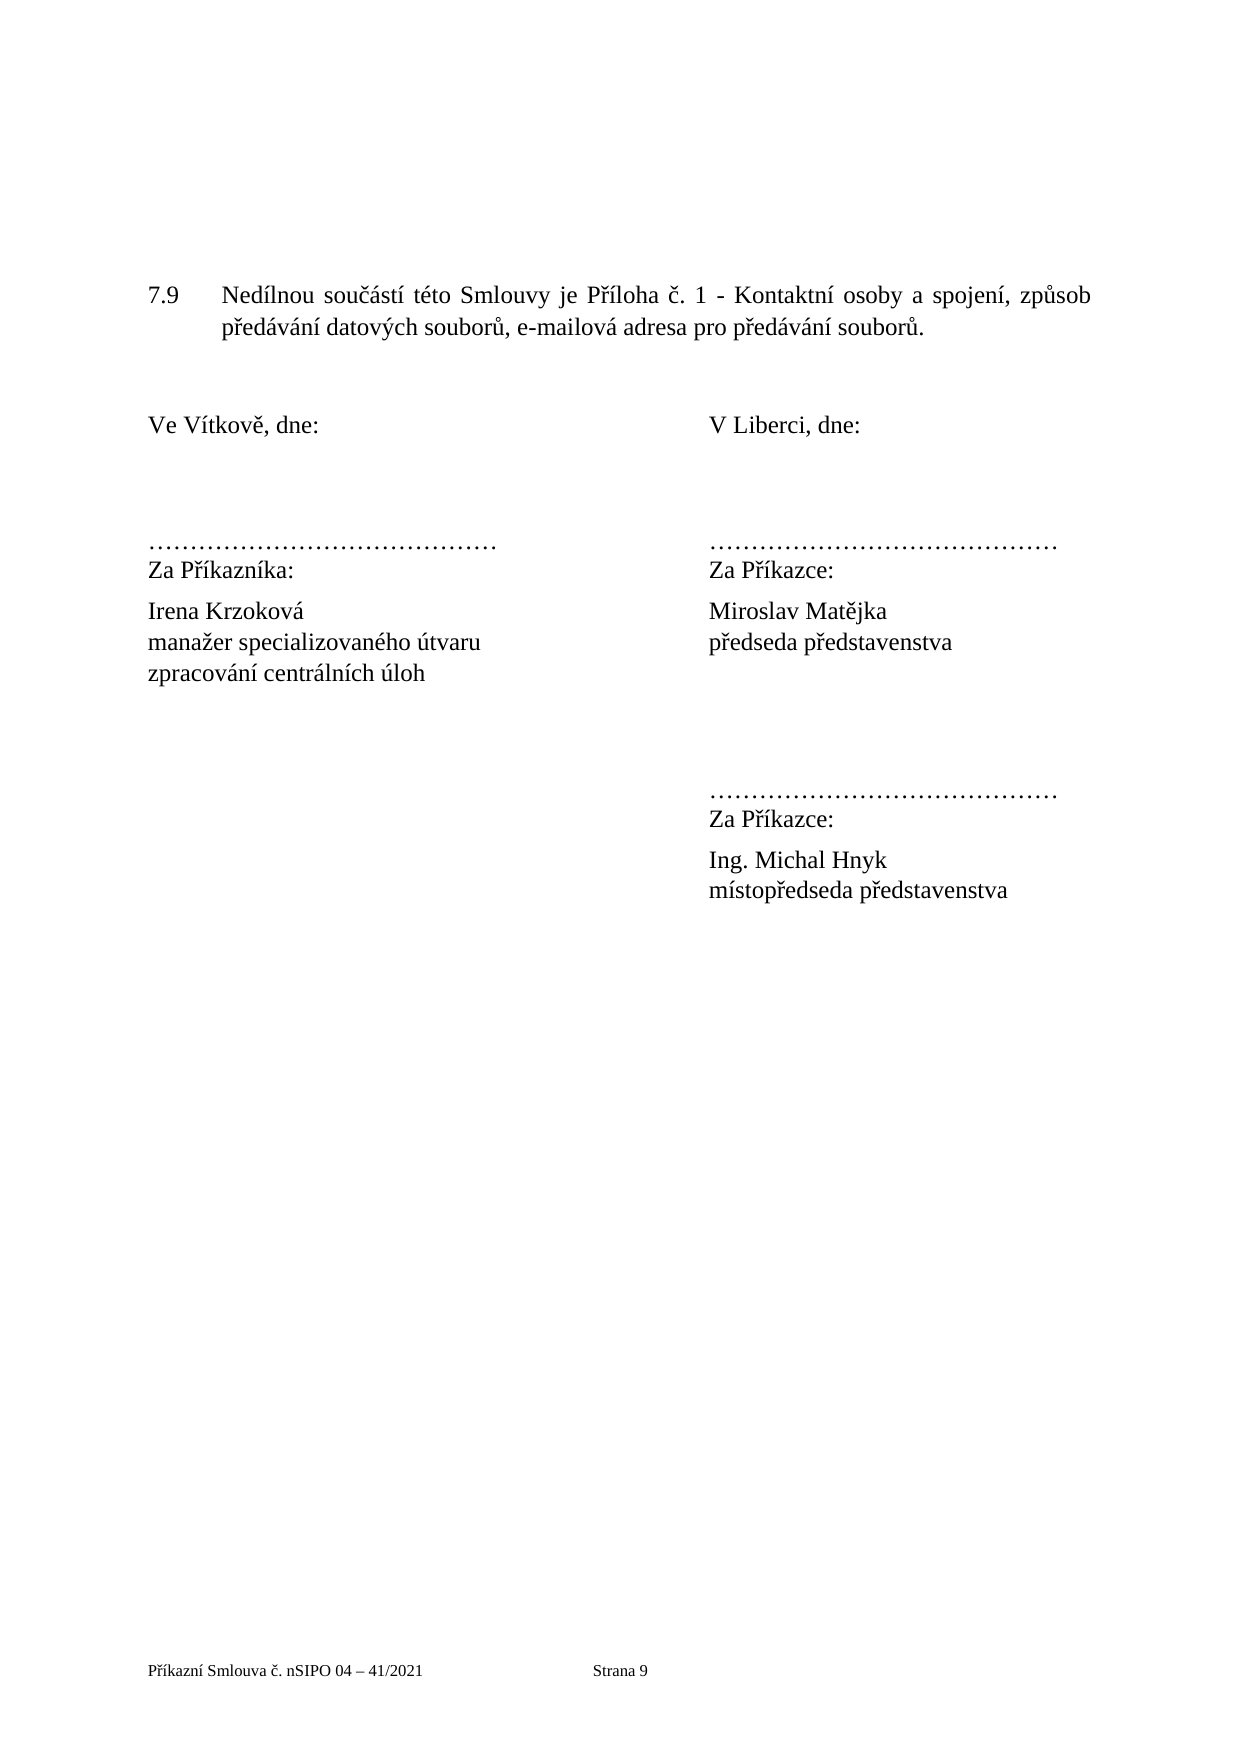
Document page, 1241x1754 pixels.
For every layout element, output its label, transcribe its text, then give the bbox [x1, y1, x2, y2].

text Ing. Michal Hnyk [148, 845, 1093, 874]
text 7.9 Nedílnou součástí této Smlouvy je Příloha č. 1 - Kontaktní osoby a spojení, způsob předávání datových souborů, e-mailová adresa pro předávání souborů. [148, 279, 1093, 341]
text Za Příkazce: [148, 804, 1093, 833]
text zpracování centrálních úloh [148, 656, 1093, 688]
text …………………………………… [148, 775, 1093, 804]
text …………………………………… …………………………………… [148, 526, 1093, 555]
text manažer specializovaného útvaru předseda představenstva [148, 625, 1093, 656]
text Ve Vítkově, dne: V Liberci, dne: [148, 410, 1093, 439]
text Irena Krzoková Miroslav Matějka [148, 596, 1093, 625]
text Za Příkazníka: Za Příkazce: [148, 555, 1093, 584]
text místopředseda představenstva [148, 874, 1093, 905]
